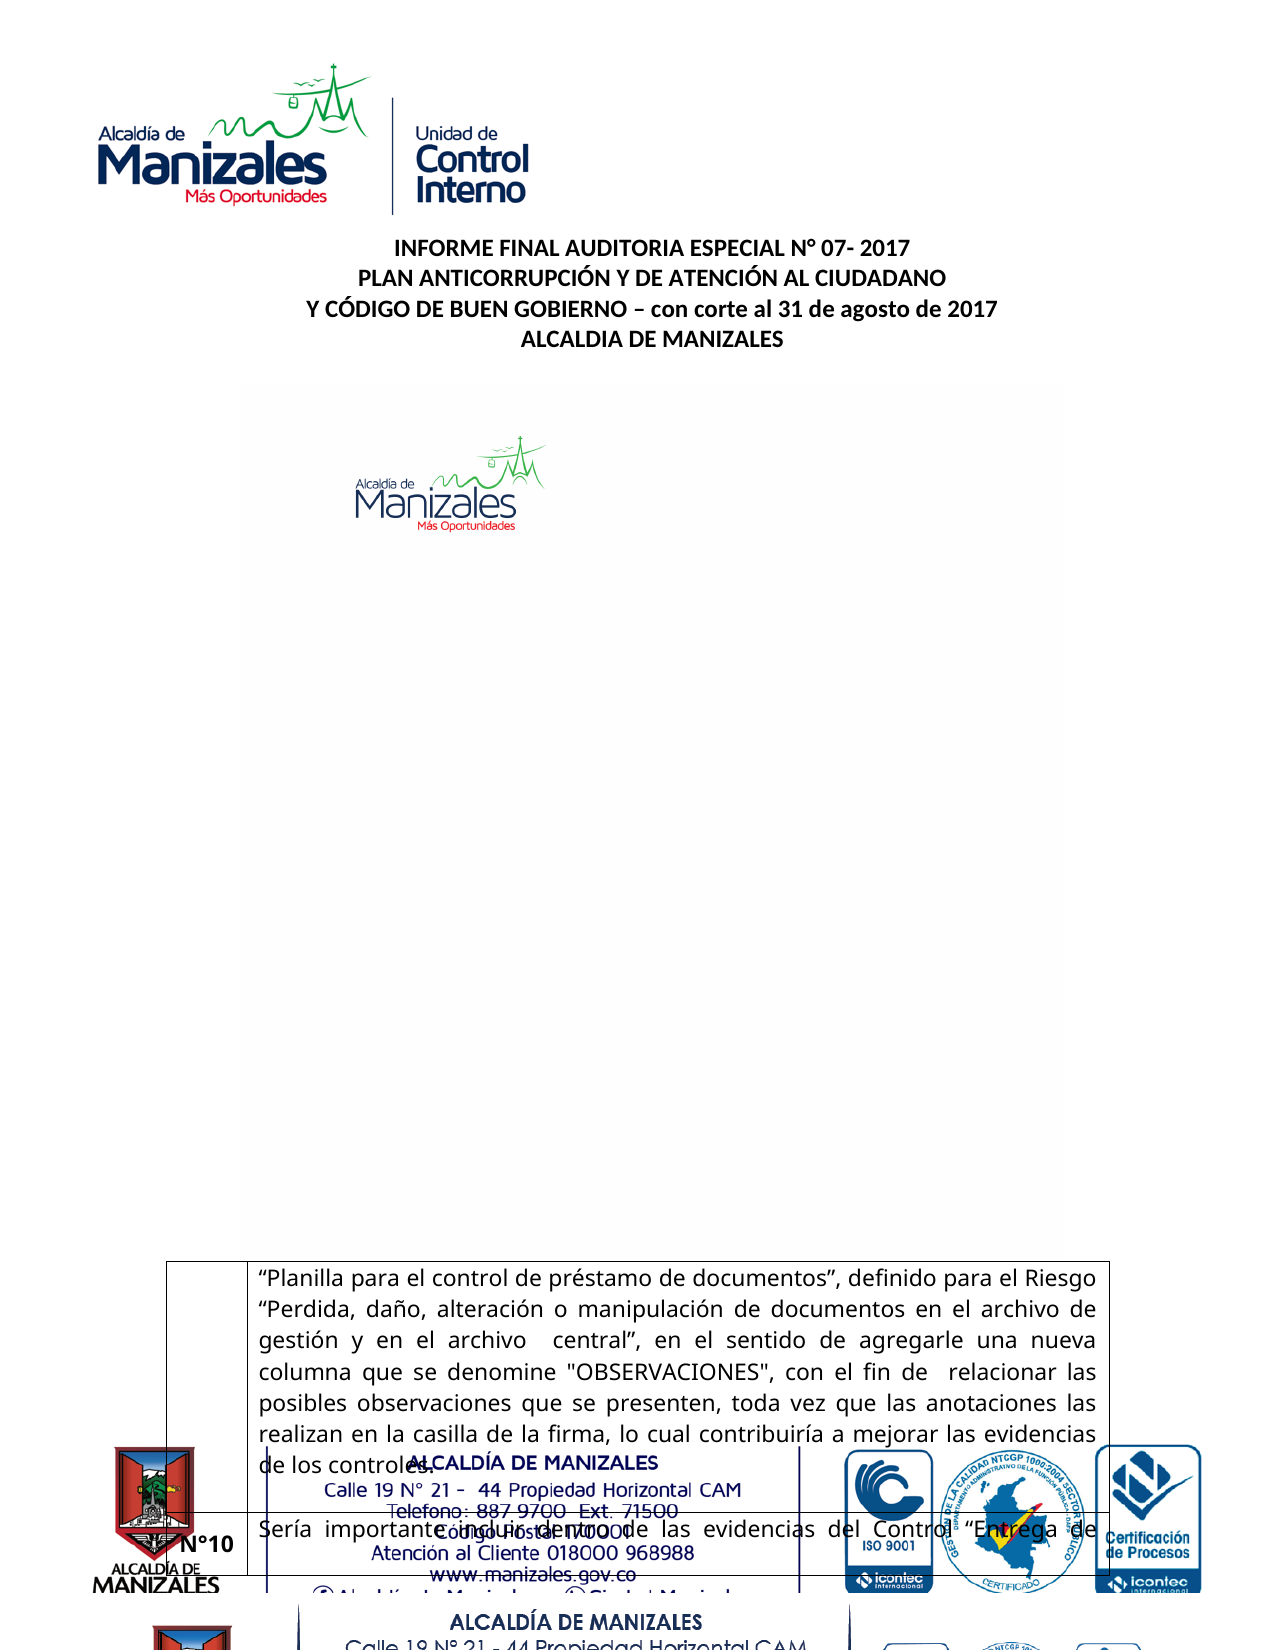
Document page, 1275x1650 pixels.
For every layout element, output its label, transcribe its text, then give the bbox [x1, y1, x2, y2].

table_cell N°10 [167, 1513, 247, 1575]
table_cell Sería importante incluir dentro de las evidencias del Control “Entrega de información a través de solicitudes formales”, establecido para el Riesgo “Uso indebido de la información que reposa en las bases de datos de la Secretaría de Desarrollo Social”, una nota en la información que se entrega al interior de la Administración Municipal, indicando que dicha información es para uso exclusivo de la dependencia que la solicita. [248, 1513, 1109, 1575]
table_cell Sería pertinente ajustar el Formato PSI-SAM-FR-025, utilizado para el Control “Planilla para el control de préstamo de documentos”, definido para el Riesgo “Perdida, daño, alteración o manipulación de documentos en el archivo de gestión y en el archivo central”, en el sentido de agregarle una nueva columna que se denomine "OBSERVACIONES", con el fin de relacionar las posibles observaciones que se presenten, toda vez que las anotaciones las realizan en la casilla de la firma, lo cual contribuiría a mejorar las evidencias de los controles. [248, 1262, 1109, 1512]
table_cell N°9 [167, 1262, 247, 1512]
picture [0, 0, 1275, 1650]
